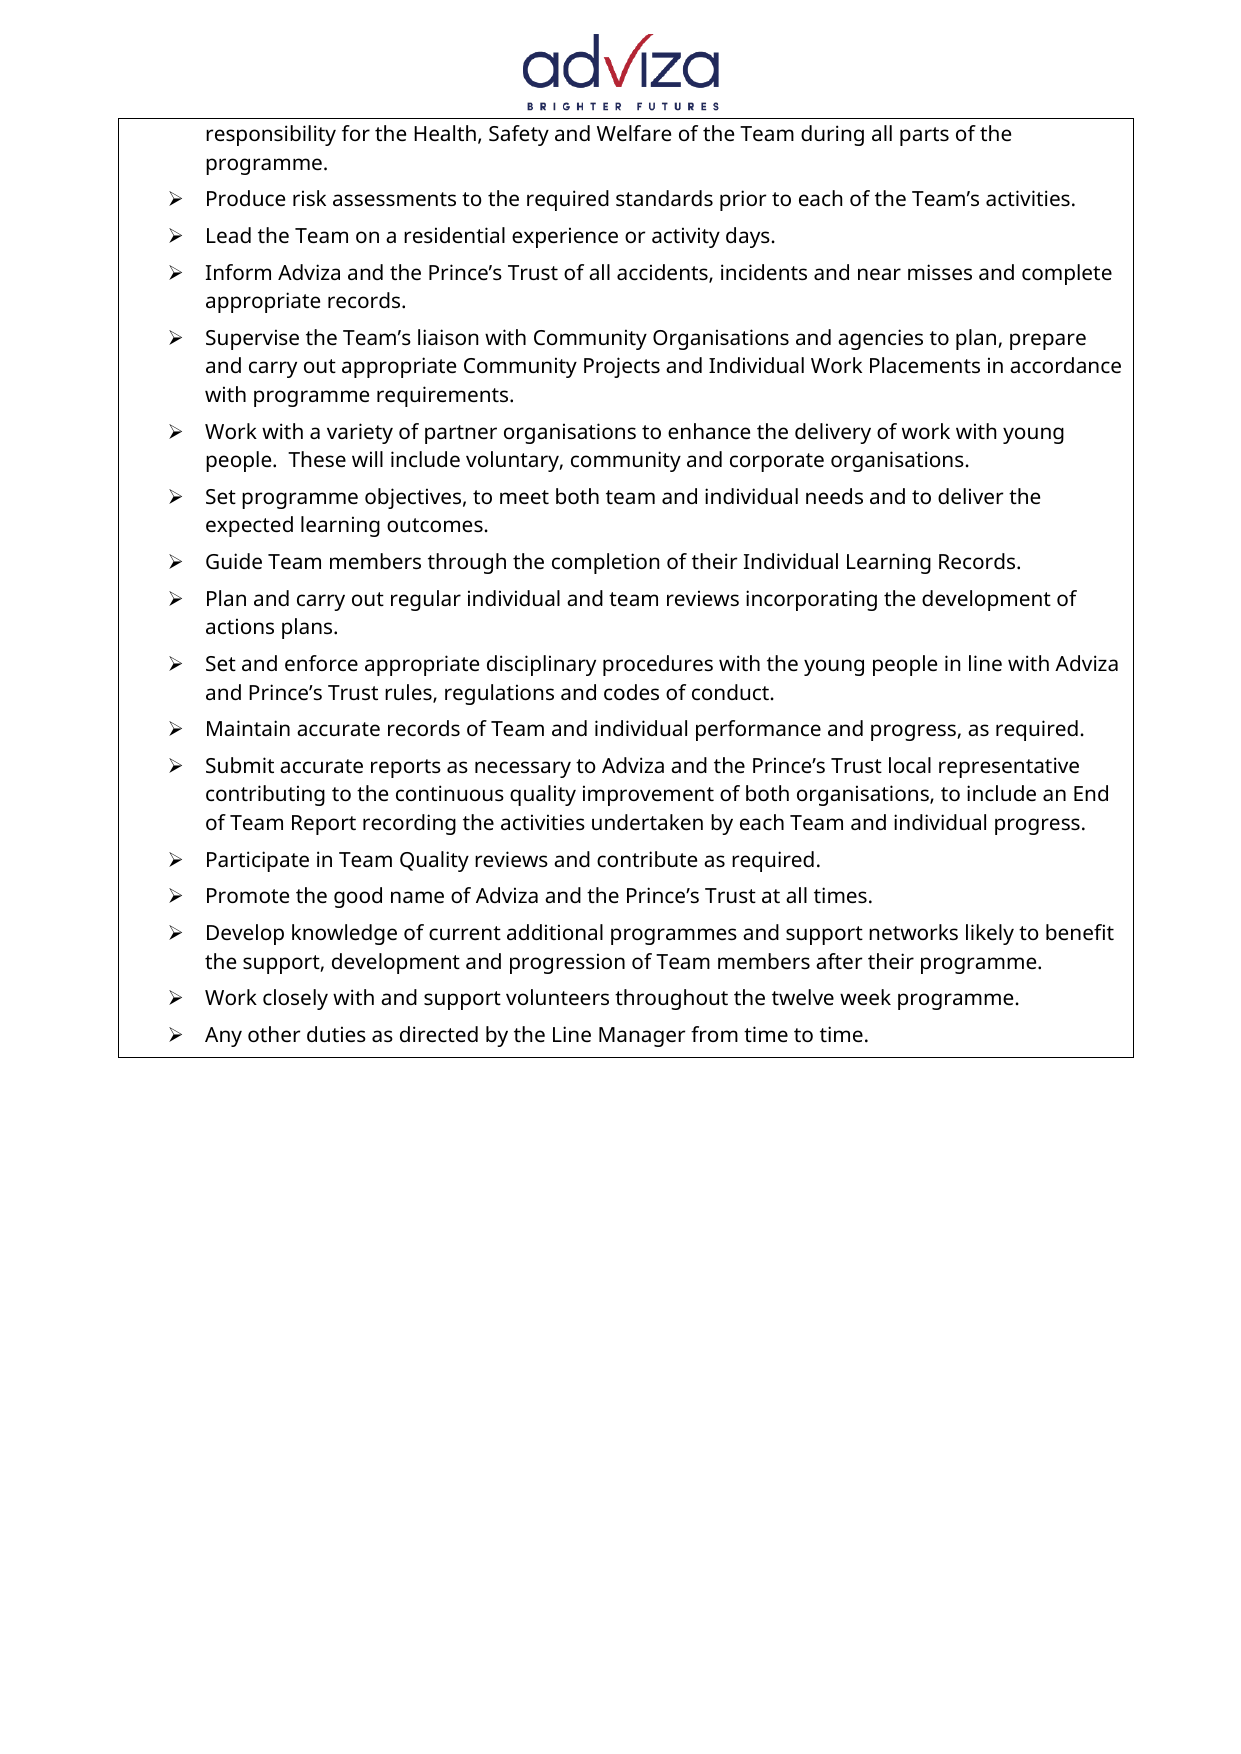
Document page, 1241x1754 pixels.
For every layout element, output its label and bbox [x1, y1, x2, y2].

table_cell [119, 119, 1133, 1057]
picture [479, 0, 762, 118]
